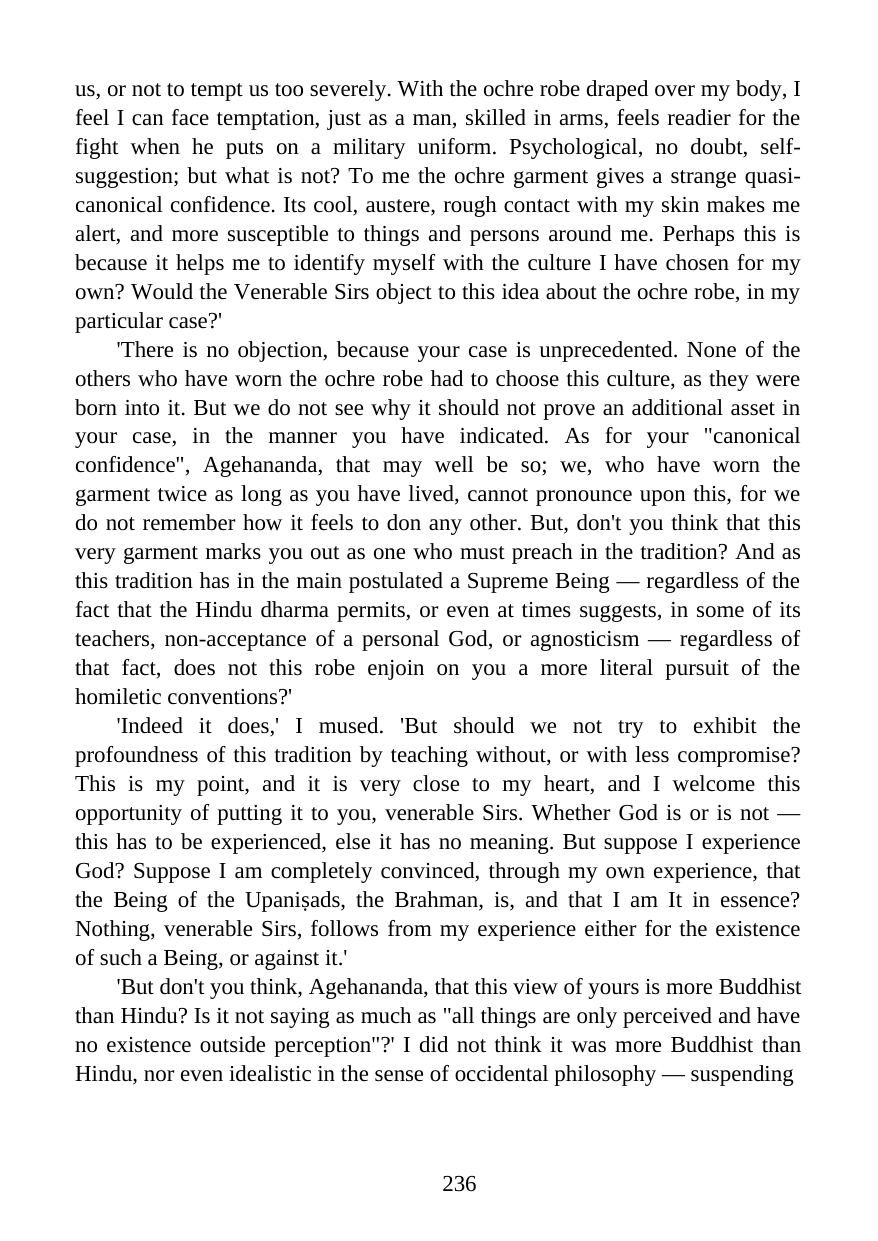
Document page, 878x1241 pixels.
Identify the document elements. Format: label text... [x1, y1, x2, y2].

text 'Indeed it does,' I mused. 'But should we not try to exhibit the profoundness of this tradition by teaching without, or with less compromise? This is my point, and it is very close to my heart, and I welcome this opportunity of putting it to you, venerable Sirs. Whether God is or is not — this has to be experienced, else it has no meaning. But suppose I experience God? Suppose I am completely convinced, through my own experience, that the Being of the Upaniṣads, the Brahman, is, and that I am It in essence? Nothing, venerable Sirs, follows from my experience either for the existence of such a Being, or against it.' [75, 712, 802, 970]
text 'There is no objection, because your case is unprecedented. None of the others who have worn the ochre robe had to choose this culture, as they were born into it. But we do not see why it should not prove an additional asset in your case, in the manner you have indicated. As for your "canonical confidence", Agehananda, that may well be so; we, who have worn the garment twice as long as you have lived, cannot pronounce upon this, for we do not remember how it feels to don any other. But, don't you think that this very garment marks you out as one who must preach in the tradition? And as this tradition has in the main postulated a Supreme Being — regardless of the fact that the Hindu dharma permits, or even at times suggests, in some of its teachers, non-acceptance of a personal God, or agnosticism — regardless of that fact, does not this robe enjoin on you a more literal pursuit of the homiletic conventions?' [75, 336, 802, 709]
text us, or not to tempt us too severely. With the ochre robe draped over my body, I feel I can face temptation, just as a man, skilled in arms, feels readier for the fight when he puts on a military uniform. Psychological, no doubt, self-suggestion; but what is not? To me the ochre garment gives a strange quasi- canonical confidence. Its cool, austere, rough contact with my skin makes me alert, and more susceptible to things and persons around me. Perhaps this is because it helps me to identify myself with the culture I have chosen for my own? Would the Venerable Sirs object to this idea about the ochre robe, in my particular case?' [75, 75, 802, 333]
text 'But don't you think, Agehananda, that this view of yours is more Buddhist than Hindu? Is it not saying as much as "all things are only perceived and have no existence outside perception"?' I did not think it was more Buddhist than Hindu, nor even idealistic in the sense of occidental philosophy — suspending [75, 973, 802, 1086]
